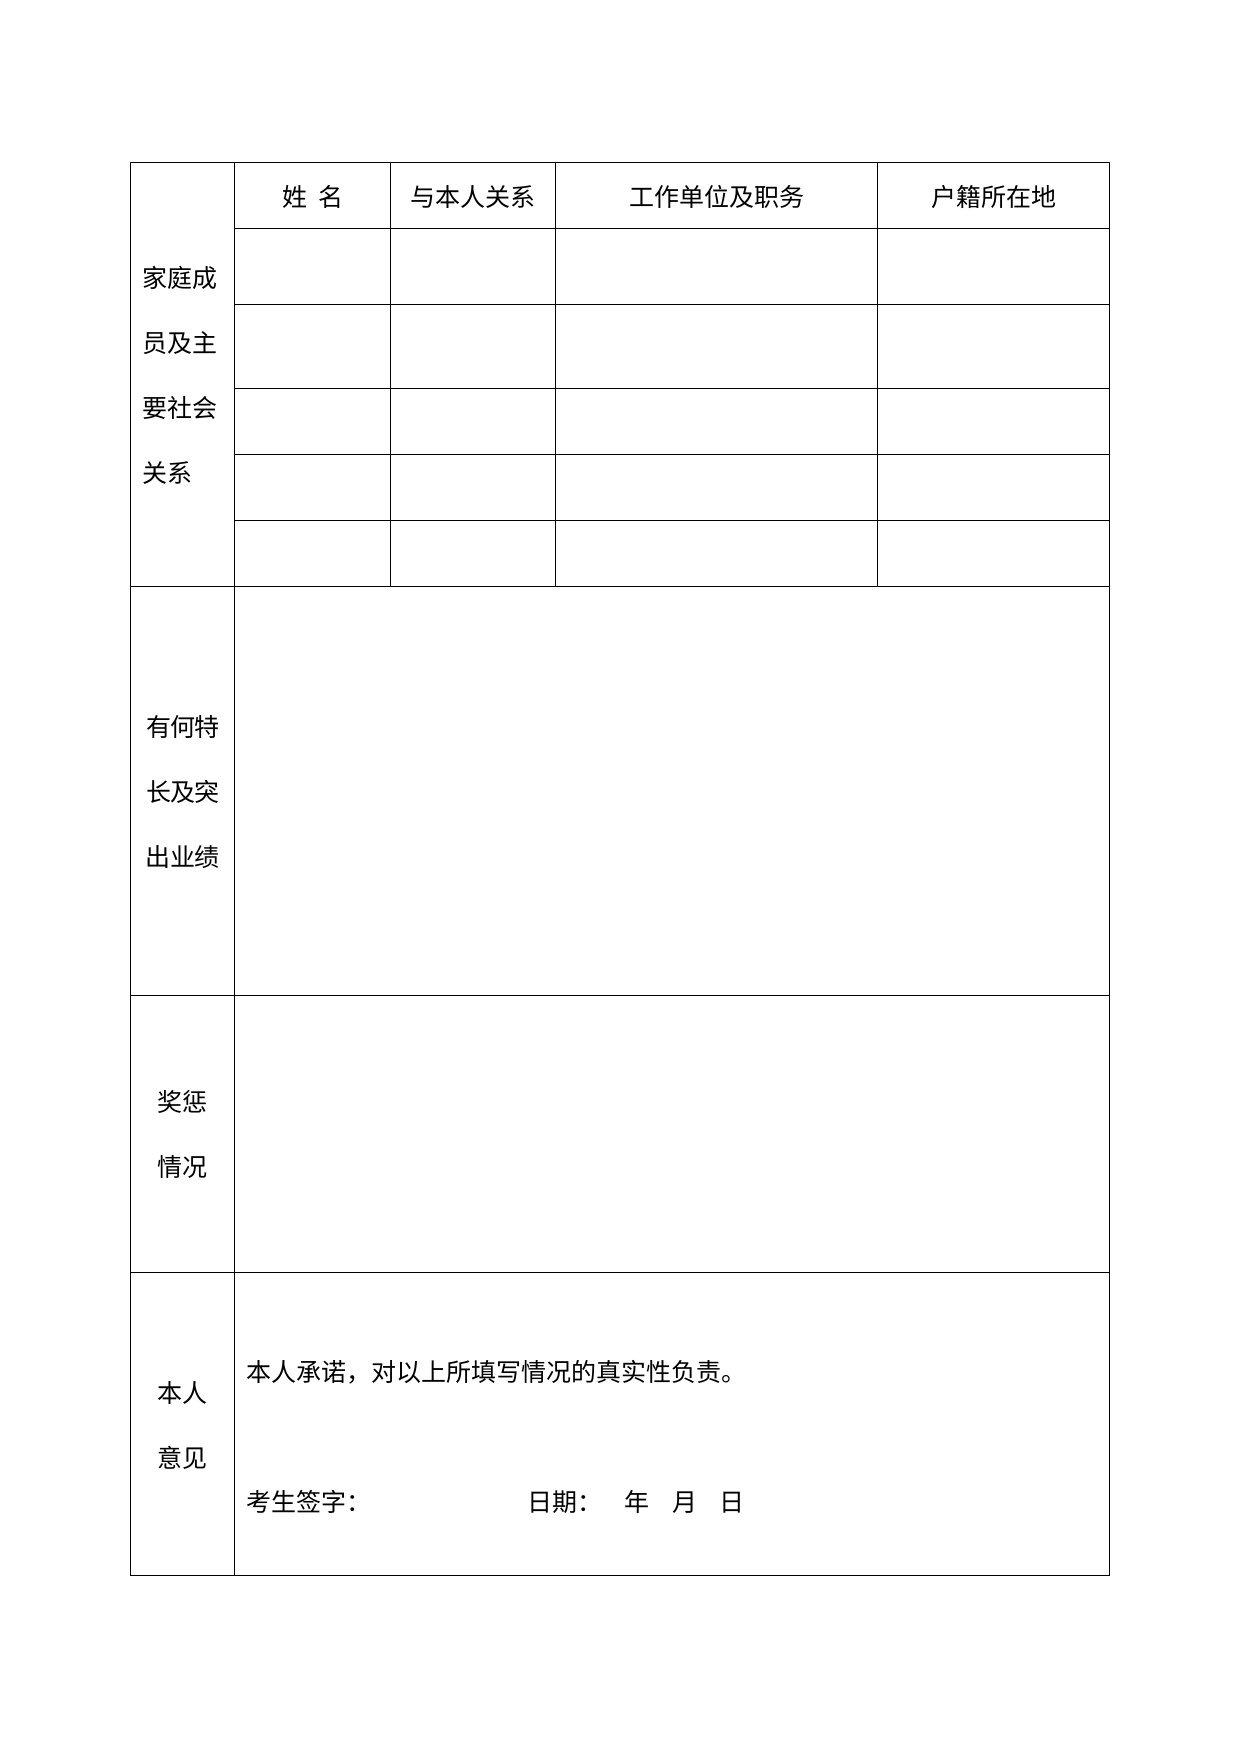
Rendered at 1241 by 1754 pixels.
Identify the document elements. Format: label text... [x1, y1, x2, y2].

table_cell [556, 305, 877, 388]
table_cell [556, 521, 877, 586]
table_cell [391, 389, 555, 454]
table_cell [556, 455, 877, 520]
table_cell [878, 389, 1109, 454]
table_cell 本人 意见 [131, 1273, 234, 1575]
table_cell [556, 389, 877, 454]
table_cell [235, 455, 390, 520]
table_cell [878, 305, 1109, 388]
table_header 家庭成员及主要社会 关系 [131, 163, 234, 586]
table_cell [235, 996, 1109, 1272]
table_cell [391, 229, 555, 304]
table_cell [391, 521, 555, 586]
table_cell [235, 587, 1109, 994]
table_cell [235, 389, 390, 454]
table_header 工作单位及职务 [556, 163, 877, 228]
table_cell [235, 305, 390, 388]
table_cell [235, 521, 390, 586]
table_header 姓 名 [235, 163, 390, 228]
table_cell [878, 455, 1109, 520]
table_cell 奖惩 情况 [131, 996, 234, 1272]
table_cell [391, 455, 555, 520]
table_cell 本人承诺，对以上所填写情况的真实性负责。 考生签字： 日期： 年 月 日 [235, 1273, 1109, 1575]
table_cell [391, 305, 555, 388]
table_cell [235, 229, 390, 304]
table_cell 有何特长及突出业绩 [131, 587, 234, 994]
table_cell [556, 229, 877, 304]
table_cell [878, 229, 1109, 304]
table_header 与本人关系 [391, 163, 555, 228]
table_cell [878, 521, 1109, 586]
table_header 户籍所在地 [878, 163, 1109, 228]
